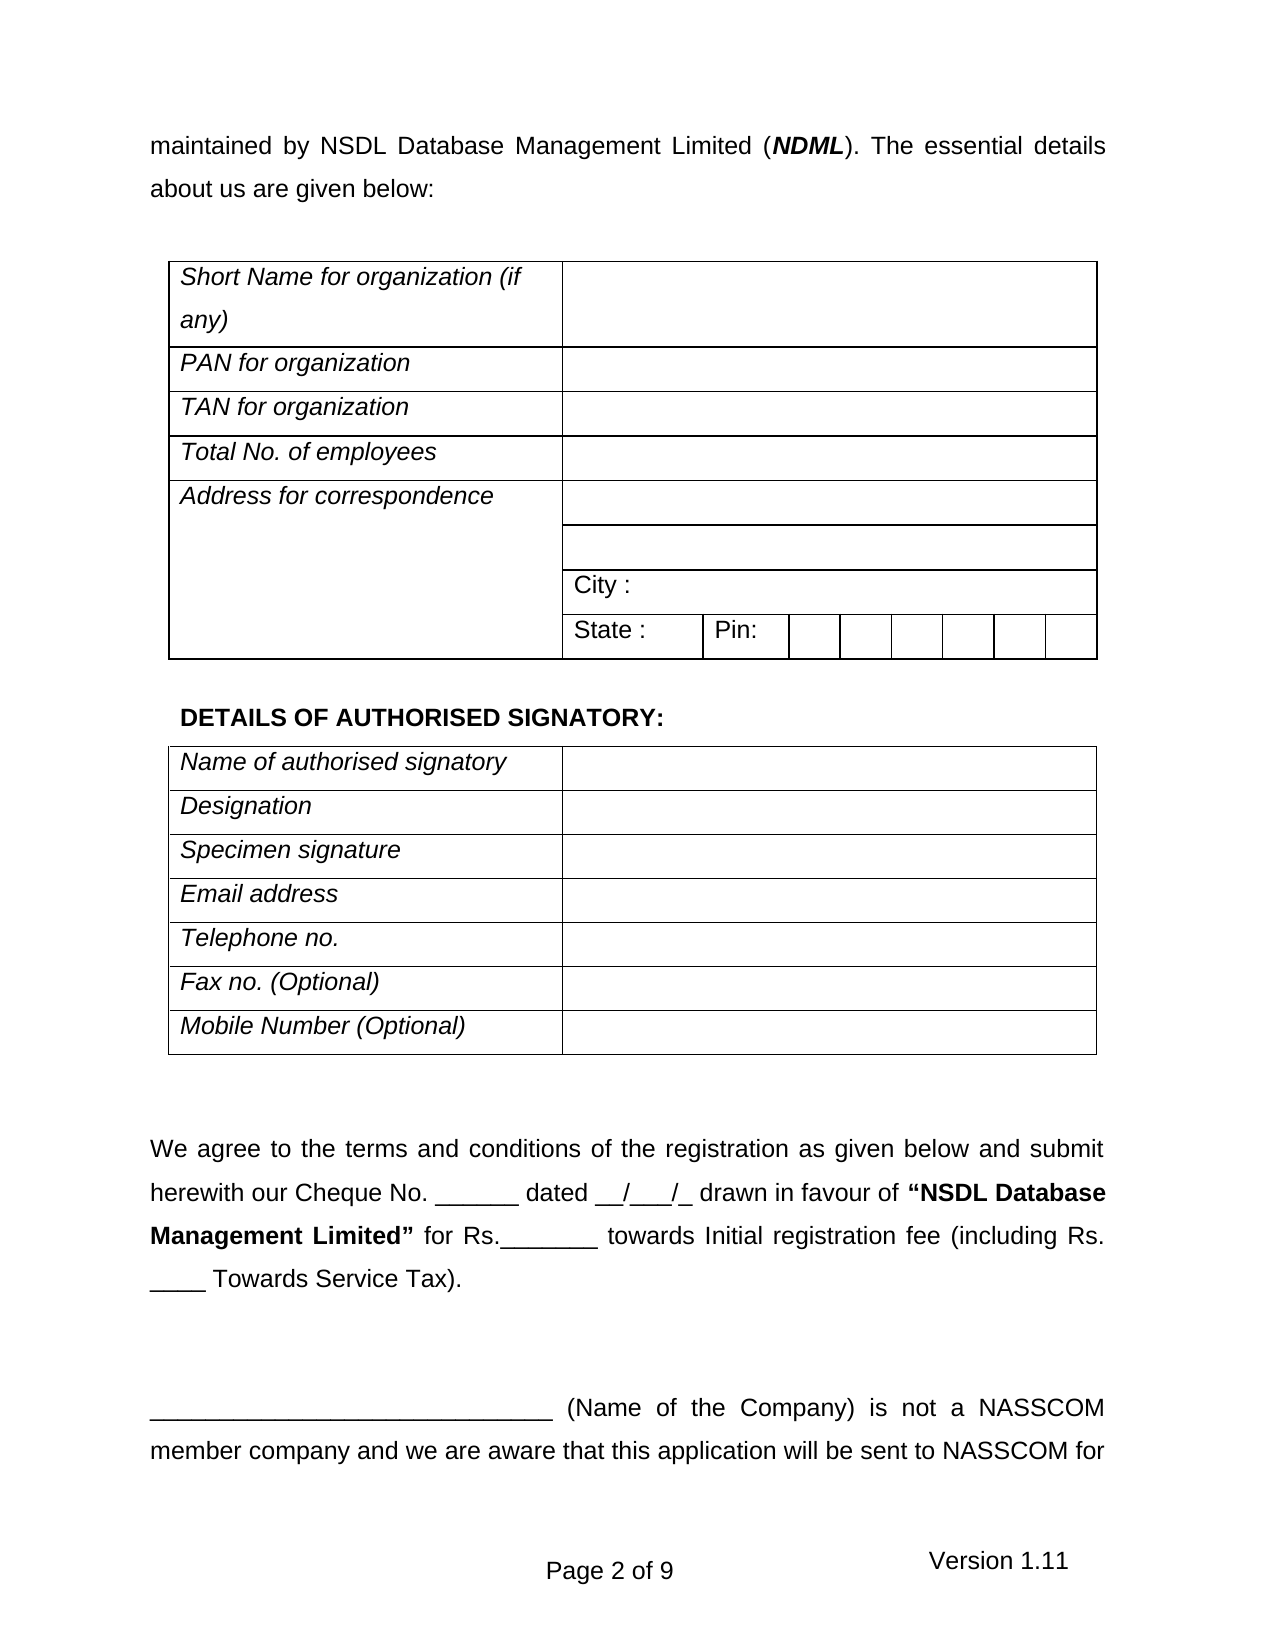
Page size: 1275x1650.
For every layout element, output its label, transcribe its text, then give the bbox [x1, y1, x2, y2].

table_cell [790, 615, 839, 658]
table_cell City : [563, 571, 1096, 613]
table_cell [563, 392, 1096, 435]
table_cell [563, 967, 1096, 1010]
table_cell DETAILS OF AUTHORISED SIGNATORY: [169, 660, 1097, 746]
table_cell Email address [169, 879, 562, 922]
table_cell [563, 835, 1096, 878]
table_cell Fax no. (Optional) [169, 967, 562, 1010]
table_cell [943, 615, 993, 658]
table_cell Designation [169, 791, 562, 834]
table_cell [1046, 615, 1096, 658]
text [150, 131, 1106, 203]
table_cell Specimen signature [169, 835, 562, 878]
table_cell Pin: [704, 615, 788, 658]
table_cell TAN for organization [170, 392, 562, 435]
table_cell Total No. of employees [170, 437, 562, 480]
table_cell [563, 437, 1096, 480]
table_cell [563, 1011, 1096, 1054]
table_cell [563, 526, 1096, 569]
table_cell [563, 791, 1096, 834]
table_cell [563, 481, 1096, 524]
table_header [563, 262, 1096, 346]
table_cell [563, 747, 1096, 790]
table_cell Name of authorised signatory [169, 747, 562, 790]
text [150, 1393, 1106, 1465]
text We agree to the terms and conditions of the registration as given below and submit herewith our Cheque No. ______ dated __/___/_ drawn in favour of “NSDL Database Management Limited” for Rs._______ towards Initial registration fee (including Rs. ____ Towards Service Tax). [150, 1134, 1106, 1292]
table_cell PAN for organization [170, 348, 562, 391]
table_cell [892, 615, 942, 658]
table_cell Address for correspondence [170, 481, 562, 658]
table_header Short Name for organization (if any) [170, 262, 562, 346]
table_cell Telephone no. [169, 923, 562, 966]
table_cell Mobile Number (Optional) [169, 1011, 562, 1054]
table_cell [563, 879, 1096, 922]
table_cell [841, 615, 891, 658]
table_cell [563, 923, 1096, 966]
table_cell [995, 615, 1045, 658]
table_cell State : [563, 615, 702, 658]
table_cell [563, 348, 1096, 391]
